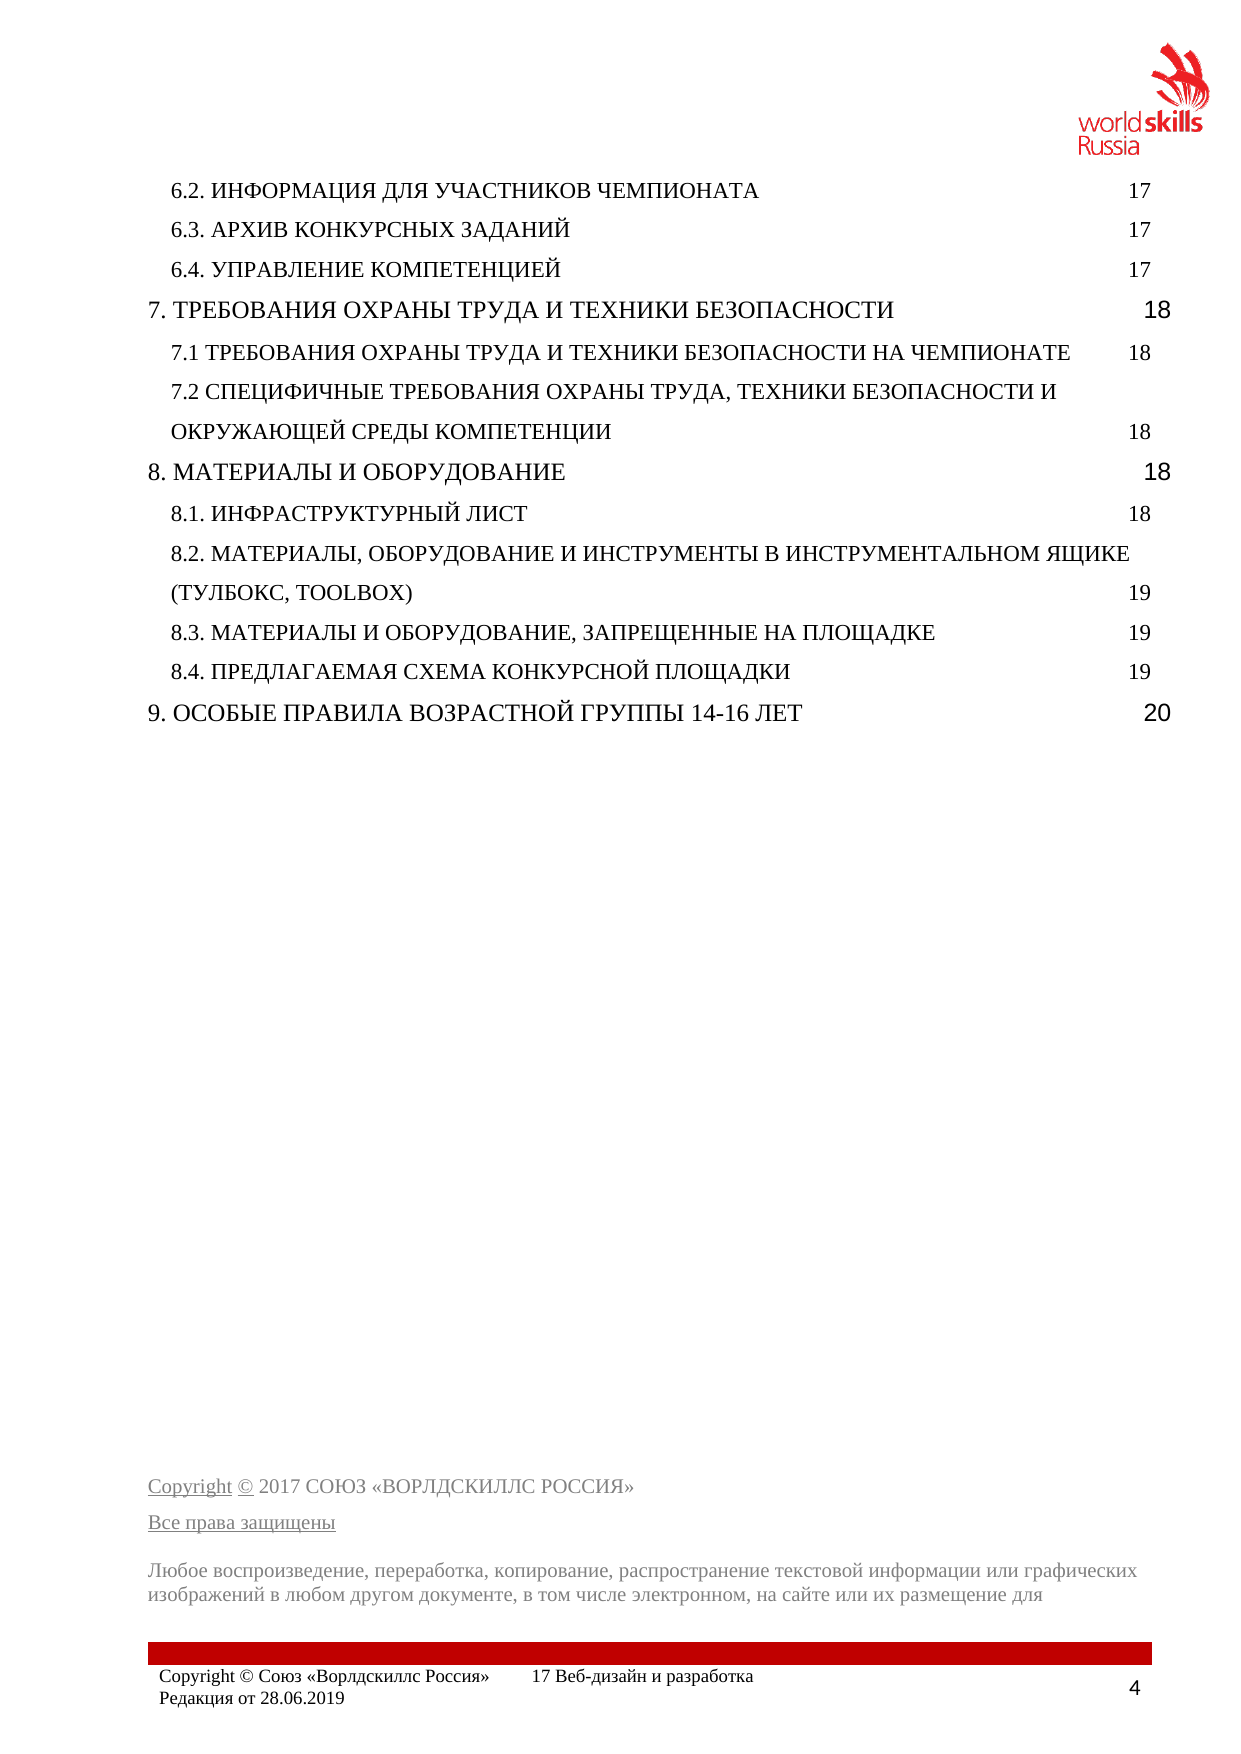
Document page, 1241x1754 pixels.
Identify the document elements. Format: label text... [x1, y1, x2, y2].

text Copyright © 2017 СОЮЗ «ВОРЛДСКИЛЛС РОССИЯ» [148, 1474, 1152, 1498]
text Все права защищены [148, 1510, 1152, 1534]
picture [1078, 42, 1235, 155]
